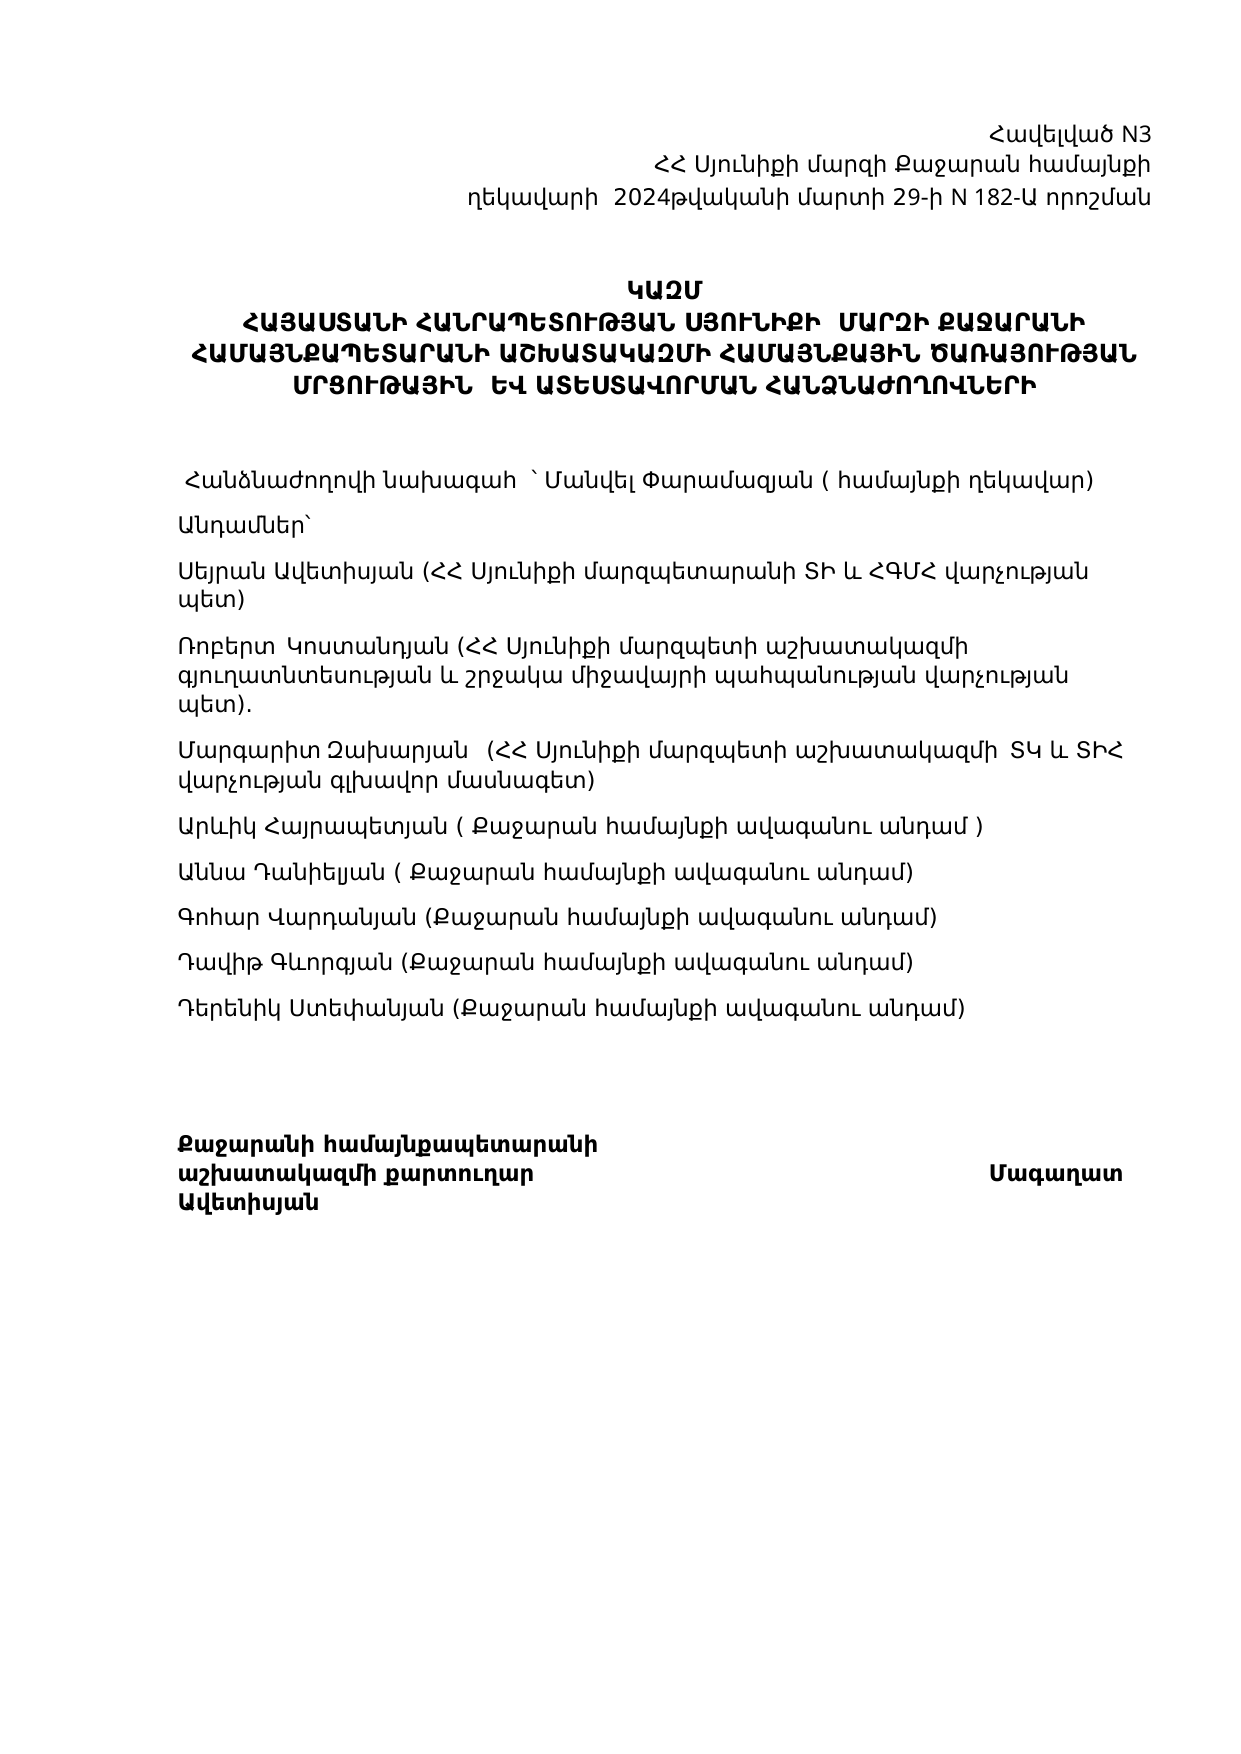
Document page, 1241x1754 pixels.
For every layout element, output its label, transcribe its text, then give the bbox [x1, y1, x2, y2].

text Հանձնաժողովի նախագահ ՝ Մանվել Փարամազյան ( համայնքի ղեկավար) [177, 467, 1152, 494]
text Սեյրան Ավետիսյան (ՀՀ Սյունիքի մարզպետարանի ՏԻ և ՀԳՄՀ վարչության պետ) [177, 558, 1152, 613]
text Հավելված N3 ՀՀ Սյունիքի մարզի Քաջարան համայնքի ղեկավարի 2024թվականի մարտի 29-ի N 182-Ա որոշման [177, 118, 1152, 212]
text ԿԱԶՄ ՀԱՅԱՍՏԱՆԻ ՀԱՆՐԱՊԵՏՈՒԹՅԱՆ ՍՅՈՒՆԻՔԻ ՄԱՐԶԻ ՔԱՋԱՐԱՆԻ ՀԱՄԱՅՆՔԱՊԵՏԱՐԱՆԻ ԱՇԽԱՏԱԿԱԶՄԻ ՀԱՄԱՅՆՔԱՅԻՆ ԾԱՌԱՅՈՒԹՅԱՆ ՄՐՑՈՒԹԱՅԻՆ ԵՎ ԱՏԵՍՏԱՎՈՐՄԱՆ ՀԱՆՁՆԱԺՈՂՈՎՆԵՐԻ [177, 276, 1152, 400]
text Մարգարիտ Զախարյան (ՀՀ Սյունիքի մարզպետի աշխատակազմի ՏԿ և ՏԻՀ վարչության գլխավոր մասնագետ) [177, 736, 1152, 794]
text Դավիթ Գևորգյան (Քաջարան համայնքի ավագանու անդամ) [177, 949, 1152, 976]
text Ռոբերտ Կոստանդյան (ՀՀ Սյունիքի մարզպետի աշխատակազմի գյուղատնտեսության և շրջակա միջավայրի պահպանության վարչության պետ). [177, 632, 1152, 718]
text Քաջարանի համայնքապետարանի աշխատակազմի քարտուղար Մագաղատ Ավետիսյան [177, 1131, 1152, 1215]
text Արևիկ Հայրապետյան ( Քաջարան համայնքի ավագանու անդամ ) [177, 813, 1152, 840]
text Դերենիկ Ստեփանյան (Քաջարան համայնքի ավագանու անդամ) [177, 995, 1152, 1022]
text Գոհար Վարդանյան (Քաջարան համայնքի ավագանու անդամ) [177, 904, 1152, 931]
text Աննա Դանիելյան ( Քաջարան համայնքի ավագանու անդամ) [177, 859, 1152, 885]
text Անդամներ՝ [177, 512, 1152, 539]
